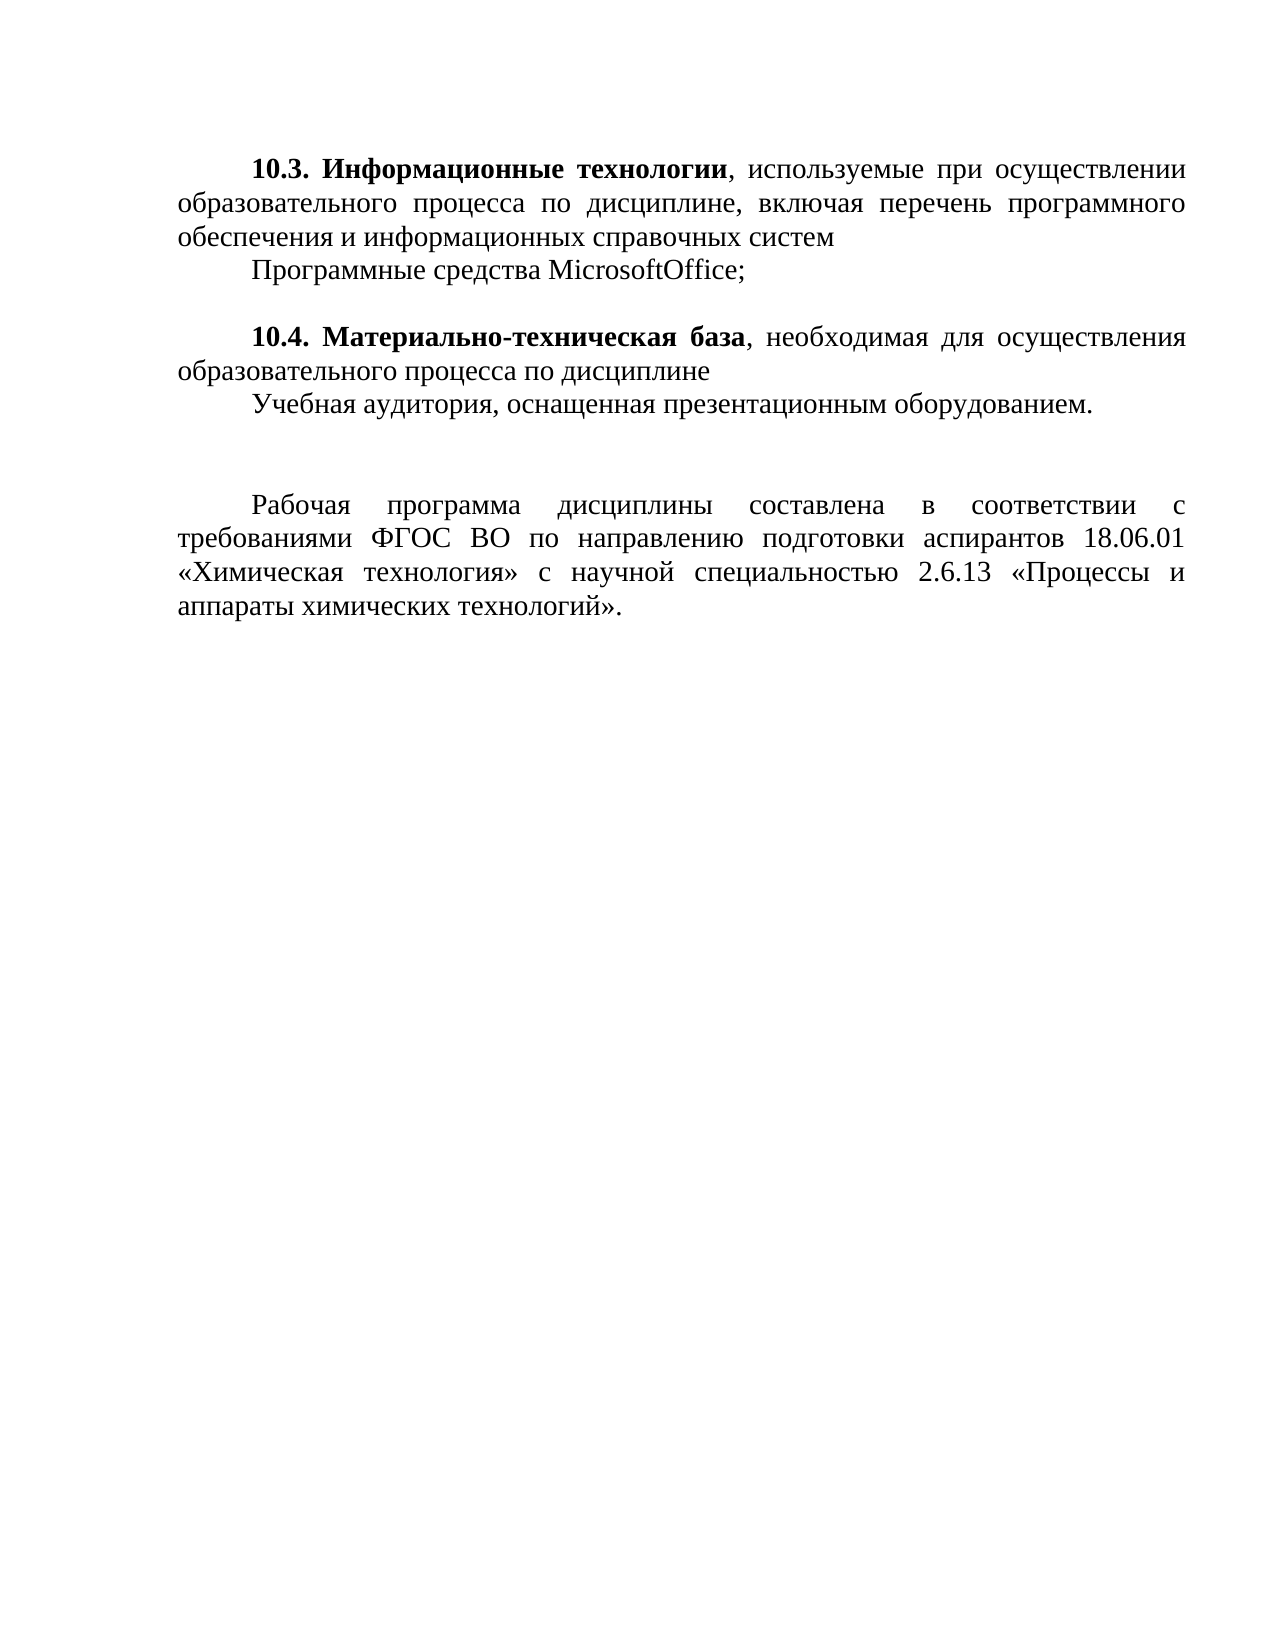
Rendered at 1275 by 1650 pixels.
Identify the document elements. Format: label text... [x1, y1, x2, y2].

text Программные средства MicrosoftOffice; [177, 252, 1186, 286]
list Учебная аудитория, оснащенная презентационным оборудованием. [177, 386, 1186, 420]
text 10.4. Материально-техническая база, необходимая для осуществления образовательного процесса по дисциплине [177, 319, 1186, 386]
text Рабочая программа дисциплины составлена в соответствии с требованиями ФГОС ВО по направлению подготовки аспирантов 18.06.01 «Химическая технология» с научной специальностью 2.6.13 «Процессы и аппараты химических технологий». [177, 487, 1186, 621]
text 10.3. Информационные технологии, используемые при осуществлении образовательного процесса по дисциплине, включая перечень программного обеспечения и информационных справочных систем [177, 152, 1186, 252]
